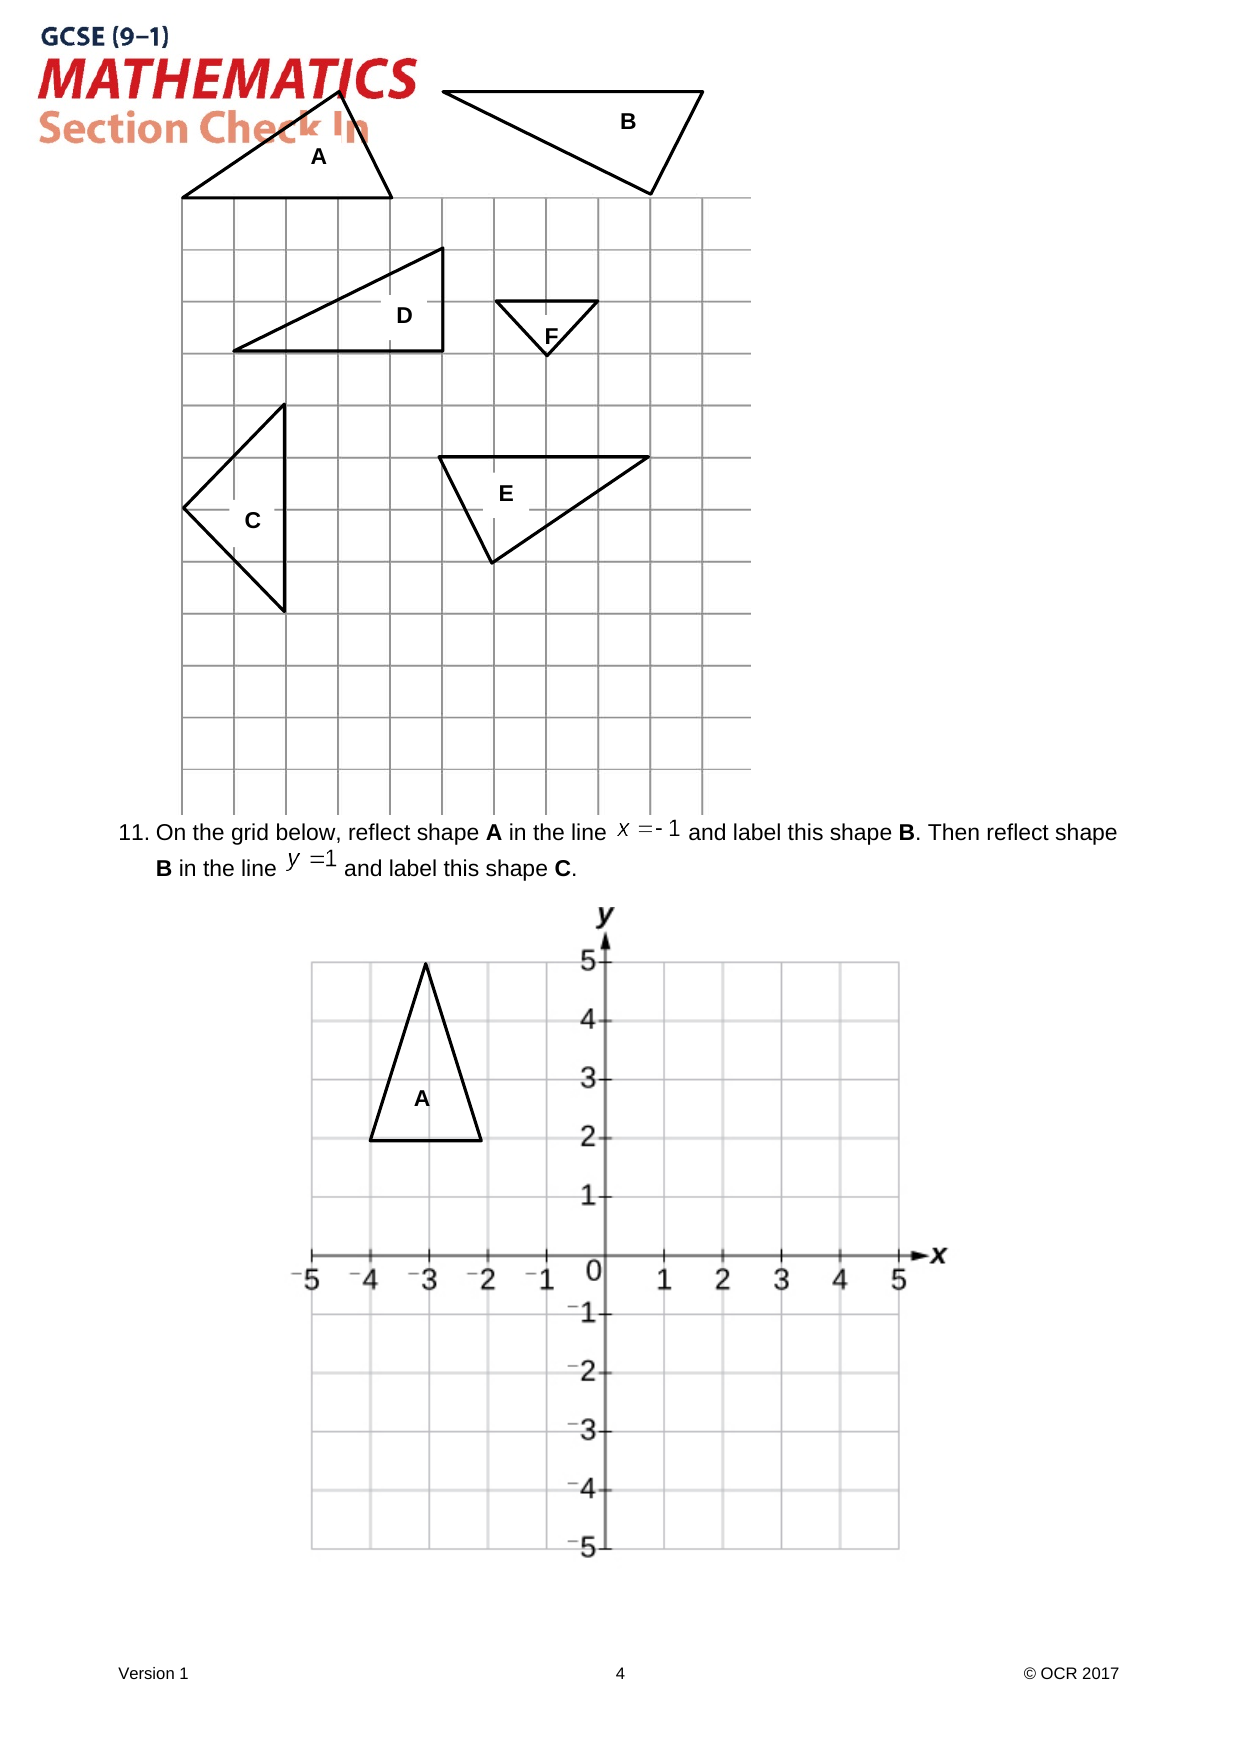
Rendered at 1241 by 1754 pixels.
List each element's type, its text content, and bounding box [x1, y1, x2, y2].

picture [280, 907, 960, 1572]
picture [190, 185, 388, 196]
list On the grid below, reflect shape A in the line and label this shape B. Then reflect shape B in the line and label this shape C. [118, 815, 1122, 881]
picture [454, 94, 699, 175]
picture [638, 185, 653, 191]
picture [155, 185, 751, 815]
picture [0, 0, 1236, 175]
picture [221, 95, 378, 175]
